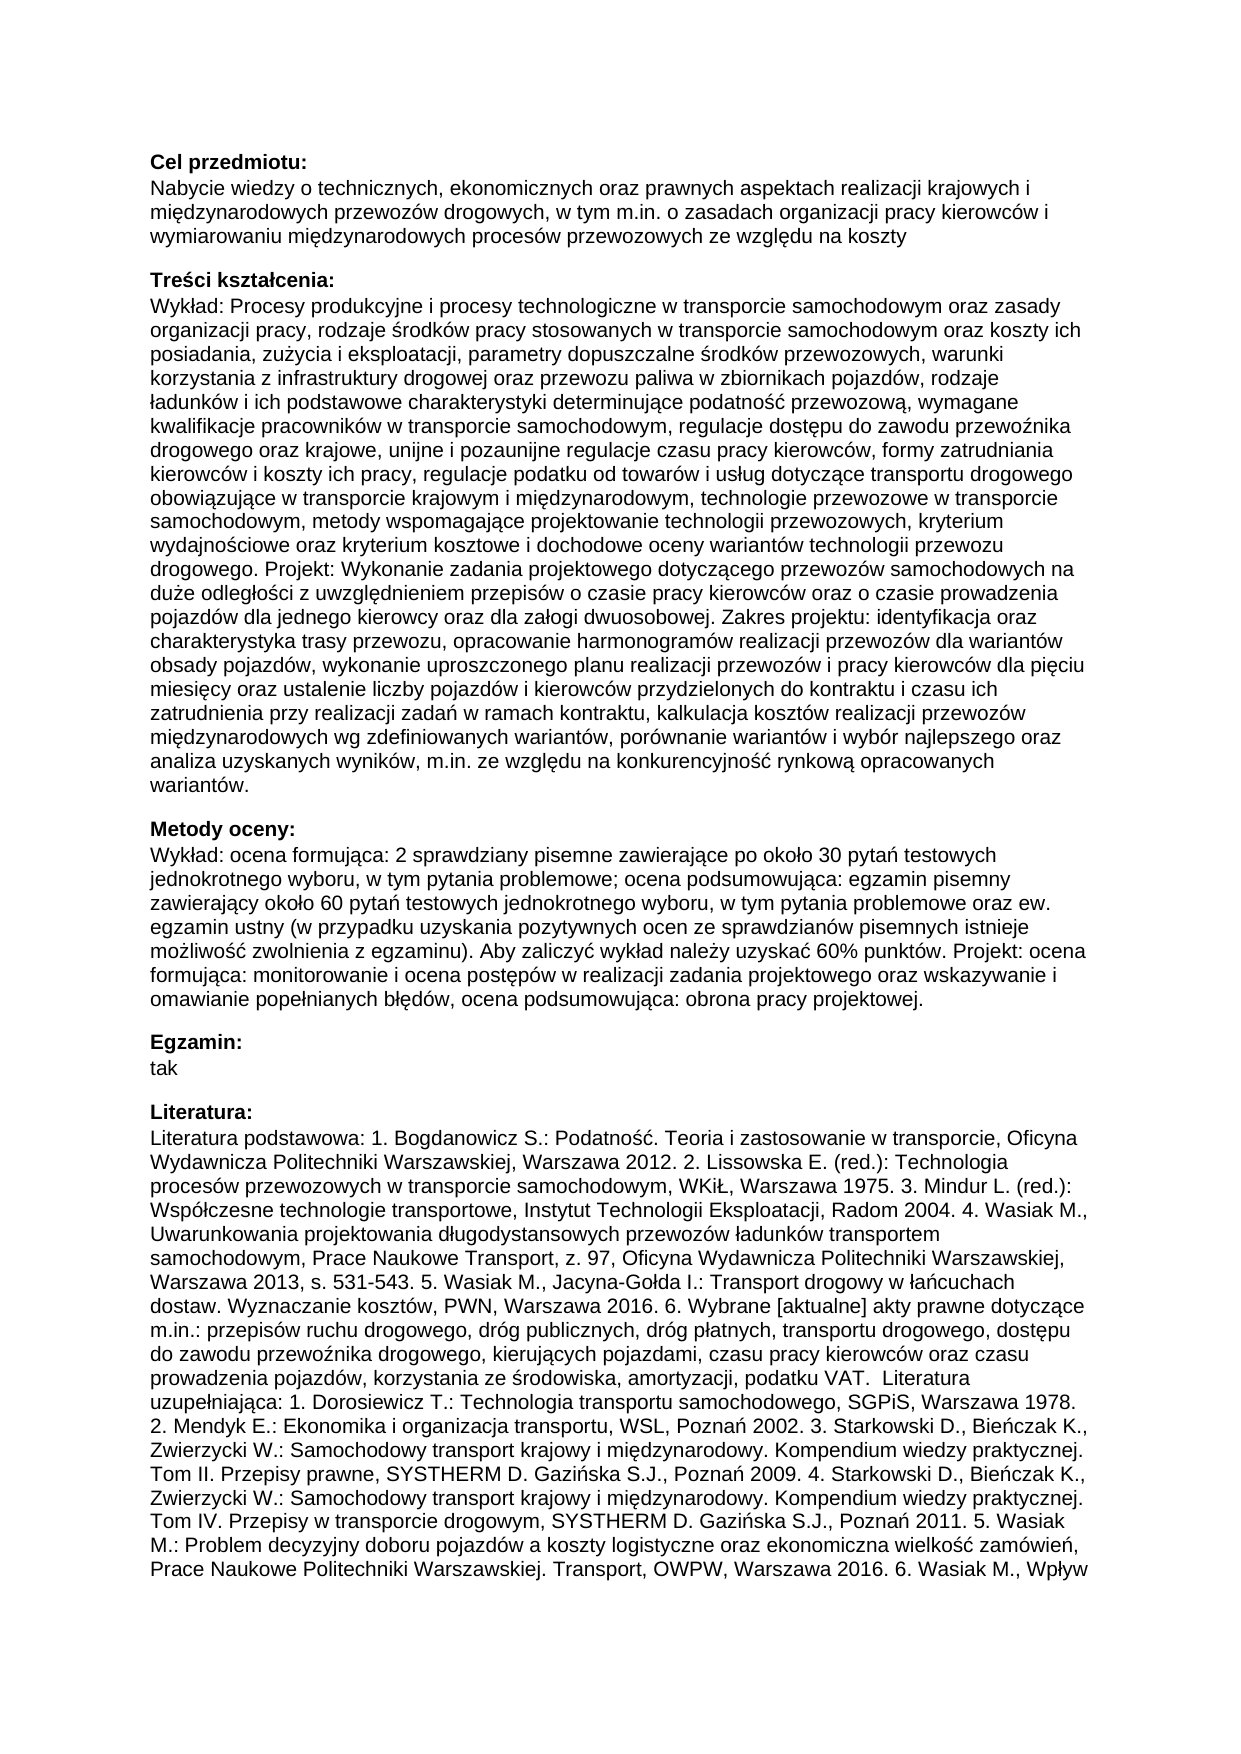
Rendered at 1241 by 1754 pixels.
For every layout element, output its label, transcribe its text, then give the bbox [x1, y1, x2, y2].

text Treści kształcenia: [150, 268, 1090, 292]
text Wykład: Procesy produkcyjne i procesy technologiczne w transporcie samochodowym oraz zasady organizacji pracy, rodzaje środków pracy stosowanych w transporcie samochodowym oraz koszty ich posiadania, zużycia i eksploatacji, parametry dopuszczalne środków przewozowych, warunki korzystania z infrastruktury drogowej oraz przewozu paliwa w zbiornikach pojazdów, rodzaje ładunków i ich podstawowe charakterystyki determinujące podatność przewozową, wymagane kwalifikacje pracowników w transporcie samochodowym, regulacje dostępu do zawodu przewoźnika drogowego oraz krajowe, unijne i pozaunijne regulacje czasu pracy kierowców, formy zatrudniania kierowców i koszty ich pracy, regulacje podatku od towarów i usług dotyczące transportu drogowego obowiązujące w transporcie krajowym i międzynarodowym, technologie przewozowe w transporcie samochodowym, metody wspomagające projektowanie technologii przewozowych, kryterium wydajnościowe oraz kryterium kosztowe i dochodowe oceny wariantów technologii przewozu drogowego. Projekt: Wykonanie zadania projektowego dotyczącego przewozów samochodowych na duże odległości z uwzględnieniem przepisów o czasie pracy kierowców oraz o czasie prowadzenia pojazdów dla jednego kierowcy oraz dla załogi dwuosobowej. Zakres projektu: identyfikacja oraz charakterystyka trasy przewozu, opracowanie harmonogramów realizacji przewozów dla wariantów obsady pojazdów, wykonanie uproszczonego planu realizacji przewozów i pracy kierowców dla pięciu miesięcy oraz ustalenie liczby pojazdów i kierowców przydzielonych do kontraktu i czasu ich zatrudnienia przy realizacji zadań w ramach kontraktu, kalkulacja kosztów realizacji przewozów międzynarodowych wg zdefiniowanych wariantów, porównanie wariantów i wybór najlepszego oraz analiza uzyskanych wyników, m.in. ze względu na konkurencyjność rynkową opracowanych wariantów. [150, 294, 1090, 797]
text Egzamin: [150, 1030, 1090, 1054]
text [150, 1126, 1090, 1581]
text Cel przedmiotu: [150, 150, 1090, 174]
text Nabycie wiedzy o technicznych, ekonomicznych oraz prawnych aspektach realizacji krajowych i międzynarodowych przewozów drogowych, w tym m.in. o zasadach organizacji pracy kierowców i wymiarowaniu międzynarodowych procesów przewozowych ze względu na koszty [150, 176, 1090, 248]
text Wykład: ocena formująca: 2 sprawdziany pisemne zawierające po około 30 pytań testowych jednokrotnego wyboru, w tym pytania problemowe; ocena podsumowująca: egzamin pisemny zawierający około 60 pytań testowych jednokrotnego wyboru, w tym pytania problemowe oraz ew. egzamin ustny (w przypadku uzyskania pozytywnych ocen ze sprawdzianów pisemnych istnieje możliwość zwolnienia z egzaminu). Aby zaliczyć wykład należy uzyskać 60% punktów. Projekt: ocena formująca: monitorowanie i ocena postępów w realizacji zadania projektowego oraz wskazywanie i omawianie popełnianych błędów, ocena podsumowująca: obrona pracy projektowej. [150, 843, 1090, 1010]
text Metody oceny: [150, 817, 1090, 841]
text Literatura: [150, 1100, 1090, 1124]
text tak [150, 1056, 1090, 1080]
